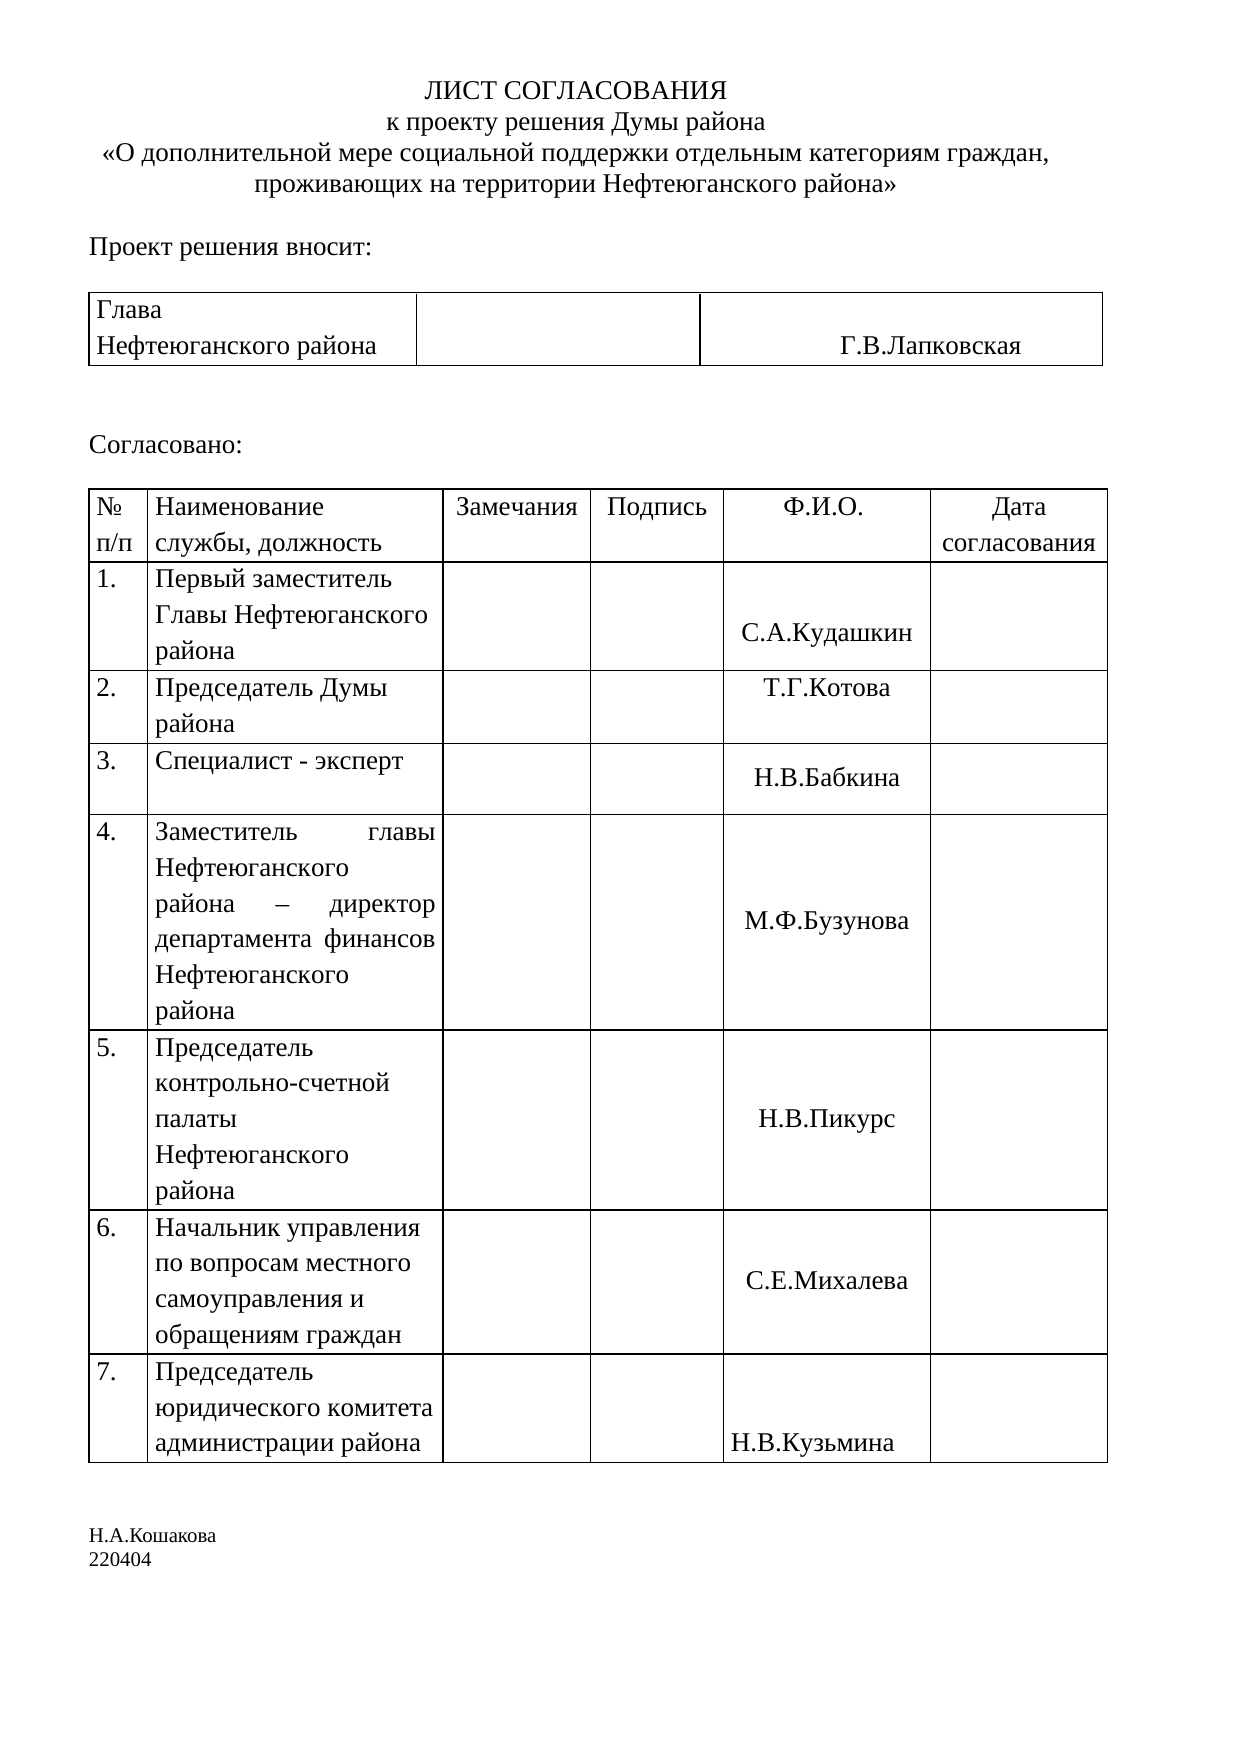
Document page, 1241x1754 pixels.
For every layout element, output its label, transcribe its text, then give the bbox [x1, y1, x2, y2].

table_cell [591, 671, 723, 742]
table_cell Начальник управления по вопросам местного самоуправления и обращениям граждан [148, 1211, 442, 1353]
table_cell [444, 563, 590, 669]
table_cell [931, 744, 1107, 814]
text Н.А.Кошакова [89, 1523, 1063, 1547]
table_cell Специалист - эксперт [148, 744, 442, 814]
table_cell С.А.Кудашкин [724, 563, 930, 669]
table_cell Н.В.Кузьмина [724, 1355, 930, 1462]
table_header Замечания [444, 490, 590, 561]
table_cell 6. [90, 1211, 147, 1353]
table_cell [591, 815, 723, 1029]
text Проект решения вносит: [89, 229, 1063, 261]
table_cell 3. [90, 744, 147, 814]
table_cell [444, 1031, 590, 1209]
table_cell [444, 671, 590, 742]
table_header Дата согласования [931, 490, 1107, 561]
table_cell [931, 563, 1107, 669]
table_cell [591, 1031, 723, 1209]
table_cell [591, 1211, 723, 1353]
table_cell [444, 1355, 590, 1462]
text к проекту решения Думы района [89, 105, 1063, 136]
table_cell 4. [90, 815, 147, 1029]
table_header Г.В.Лапковская [701, 293, 1102, 364]
table_cell [444, 744, 590, 814]
table_cell [931, 671, 1107, 742]
table_cell [931, 1031, 1107, 1209]
table_cell Первый заместитель Главы Нефтеюганского района [148, 563, 442, 669]
table_cell [591, 744, 723, 814]
table_cell 5. [90, 1031, 147, 1209]
table_header Наименование службы, должность [148, 490, 442, 561]
table_cell Т.Г.Котова [724, 671, 930, 742]
table_header Глава Нефтеюганского района [90, 293, 416, 364]
table_header Ф.И.О. [724, 490, 930, 561]
text Согласовано: [89, 428, 1063, 459]
table_header Подпись [591, 490, 723, 561]
table_cell Заместитель главы Нефтеюганского района – директор департамента финансов Нефтеюганского района [148, 815, 442, 1029]
table_cell Н.В.Бабкина [724, 744, 930, 814]
table_cell 1. [90, 563, 147, 669]
text ЛИСТ СОГЛАСОВАНИЯ [89, 74, 1063, 105]
table_cell 7. [90, 1355, 147, 1462]
table_cell 2. [90, 671, 147, 742]
table_header № п/п [90, 490, 147, 561]
table_cell [444, 1211, 590, 1353]
table_cell Председатель контрольно-счетной палаты Нефтеюганского района [148, 1031, 442, 1209]
table_cell С.Е.Михалева [724, 1211, 930, 1353]
table_cell Председатель юридического комитета администрации района [148, 1355, 442, 1462]
table_cell [591, 1355, 723, 1462]
table_cell М.Ф.Бузунова [724, 815, 930, 1029]
table_cell [591, 563, 723, 669]
text 220404 [89, 1547, 1063, 1571]
table_cell [931, 1355, 1107, 1462]
table_header [417, 293, 700, 364]
table_cell [931, 1211, 1107, 1353]
text «О дополнительной мере социальной поддержки отдельным категориям граждан, проживающих на территории Нефтеюганского района» [89, 136, 1063, 198]
table_cell Н.В.Пикурс [724, 1031, 930, 1209]
table_cell [444, 815, 590, 1029]
table_cell Председатель Думы района [148, 671, 442, 742]
table_cell [931, 815, 1107, 1029]
